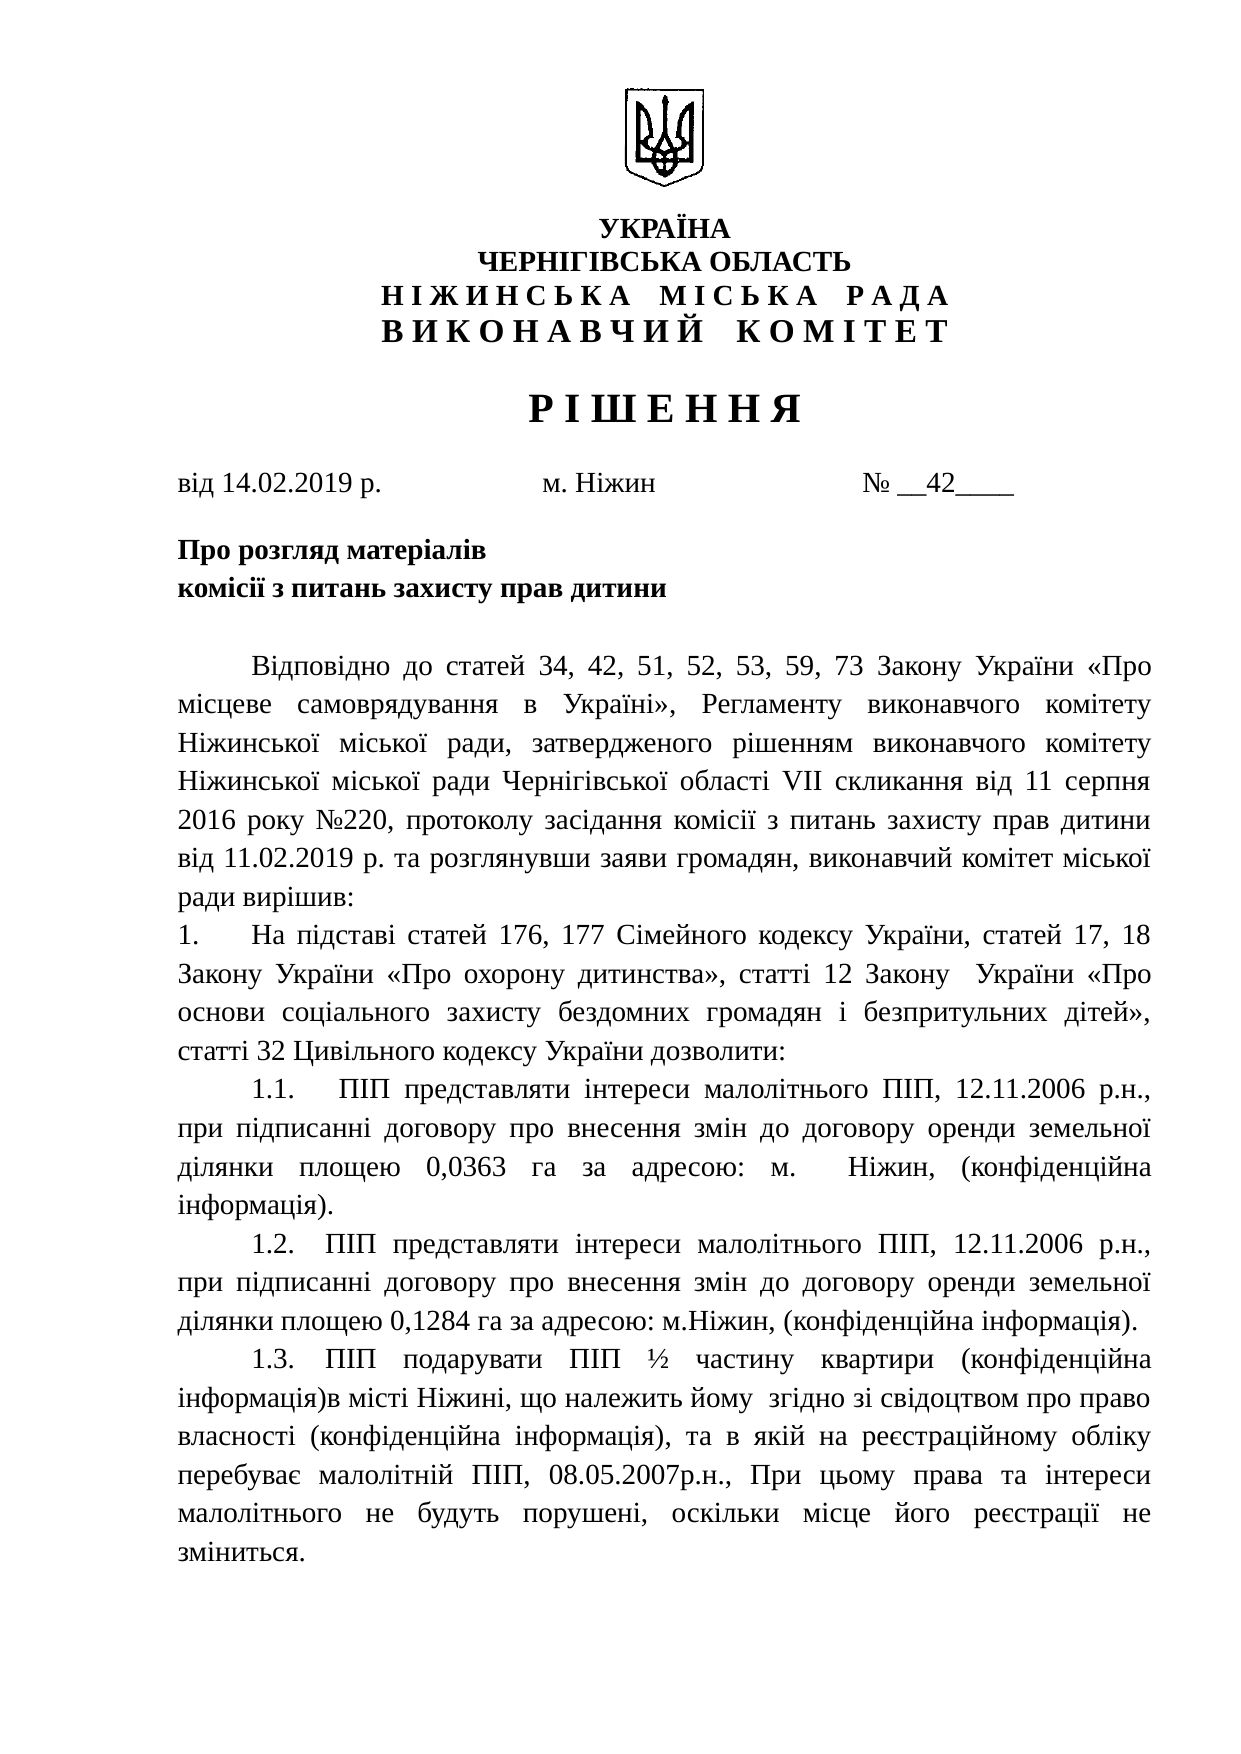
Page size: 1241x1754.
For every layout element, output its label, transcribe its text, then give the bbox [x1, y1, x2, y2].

text комісії з питань захисту прав дитини [177, 571, 1152, 604]
text УКРАЇНА [177, 211, 1152, 244]
text В И К О Н А В Ч И Й К О М І Т Е Т [177, 312, 1152, 350]
text від 14.02.2019 р. м. Ніжин № __42____ [177, 465, 1152, 498]
text ЧЕРНІГІВСЬКА ОБЛАСТЬ [177, 244, 1152, 278]
list ПІП представляти інтереси малолітнього ПІП, 12.11.2006 р.н., при підписанні договору про внесення змін до договору оренди земельної ділянки площею 0,1284 га за адресою: м.Ніжин, (конфіденційна інформація). [177, 1226, 1152, 1336]
text Про розгляд матеріалів [177, 532, 1152, 566]
text Р І Ш Е Н Н Я [177, 383, 1152, 431]
text Відповідно до статей 34, 42, 51, 52, 53, 59, 73 Закону України «Про місцеве самоврядування в Україні», Регламенту виконавчого комітету Ніжинської міської ради, затвердженого рішенням виконавчого комітету Ніжинської міської ради Чернігівської області VII скликання від 11 серпня 2016 року №220, протоколу засідання комісії з питань захисту прав дитини від 11.02.2019 р. та розглянувши заяви громадян, виконавчий комітет міської ради вирішив: [177, 648, 1152, 912]
list ПІП подарувати ПІП ½ частину квартири (конфіденційна інформація)в місті Ніжині, що належить йому згідно зі свідоцтвом про право власності (конфіденційна інформація), та в якій на реєстраційному обліку перебуває малолітній ПІП, 08.05.2007р.н., При цьому права та інтереси малолітнього не будуть порушені, оскільки місце його реєстрації не зміниться. [177, 1341, 1152, 1568]
list ПІП представляти інтереси малолітнього ПІП, 12.11.2006 р.н., при підписанні договору про внесення змін до договору оренди земельної ділянки площею 0,0363 га за адресою: м. Ніжин, (конфіденційна інформація). [177, 1072, 1152, 1221]
list На підставі статей 176, 177 Сімейного кодексу України, статей 17, 18 Закону України «Про охорону дитинства», статті 12 Закону України «Про основи соціального захисту бездомних громадян і безпритульних дітей», статті 32 Цивільного кодексу України дозволити: [177, 917, 1152, 1067]
picture [624, 88, 704, 187]
text Н І Ж И Н С Ь К А М І С Ь К А Р А Д А [177, 278, 1152, 312]
